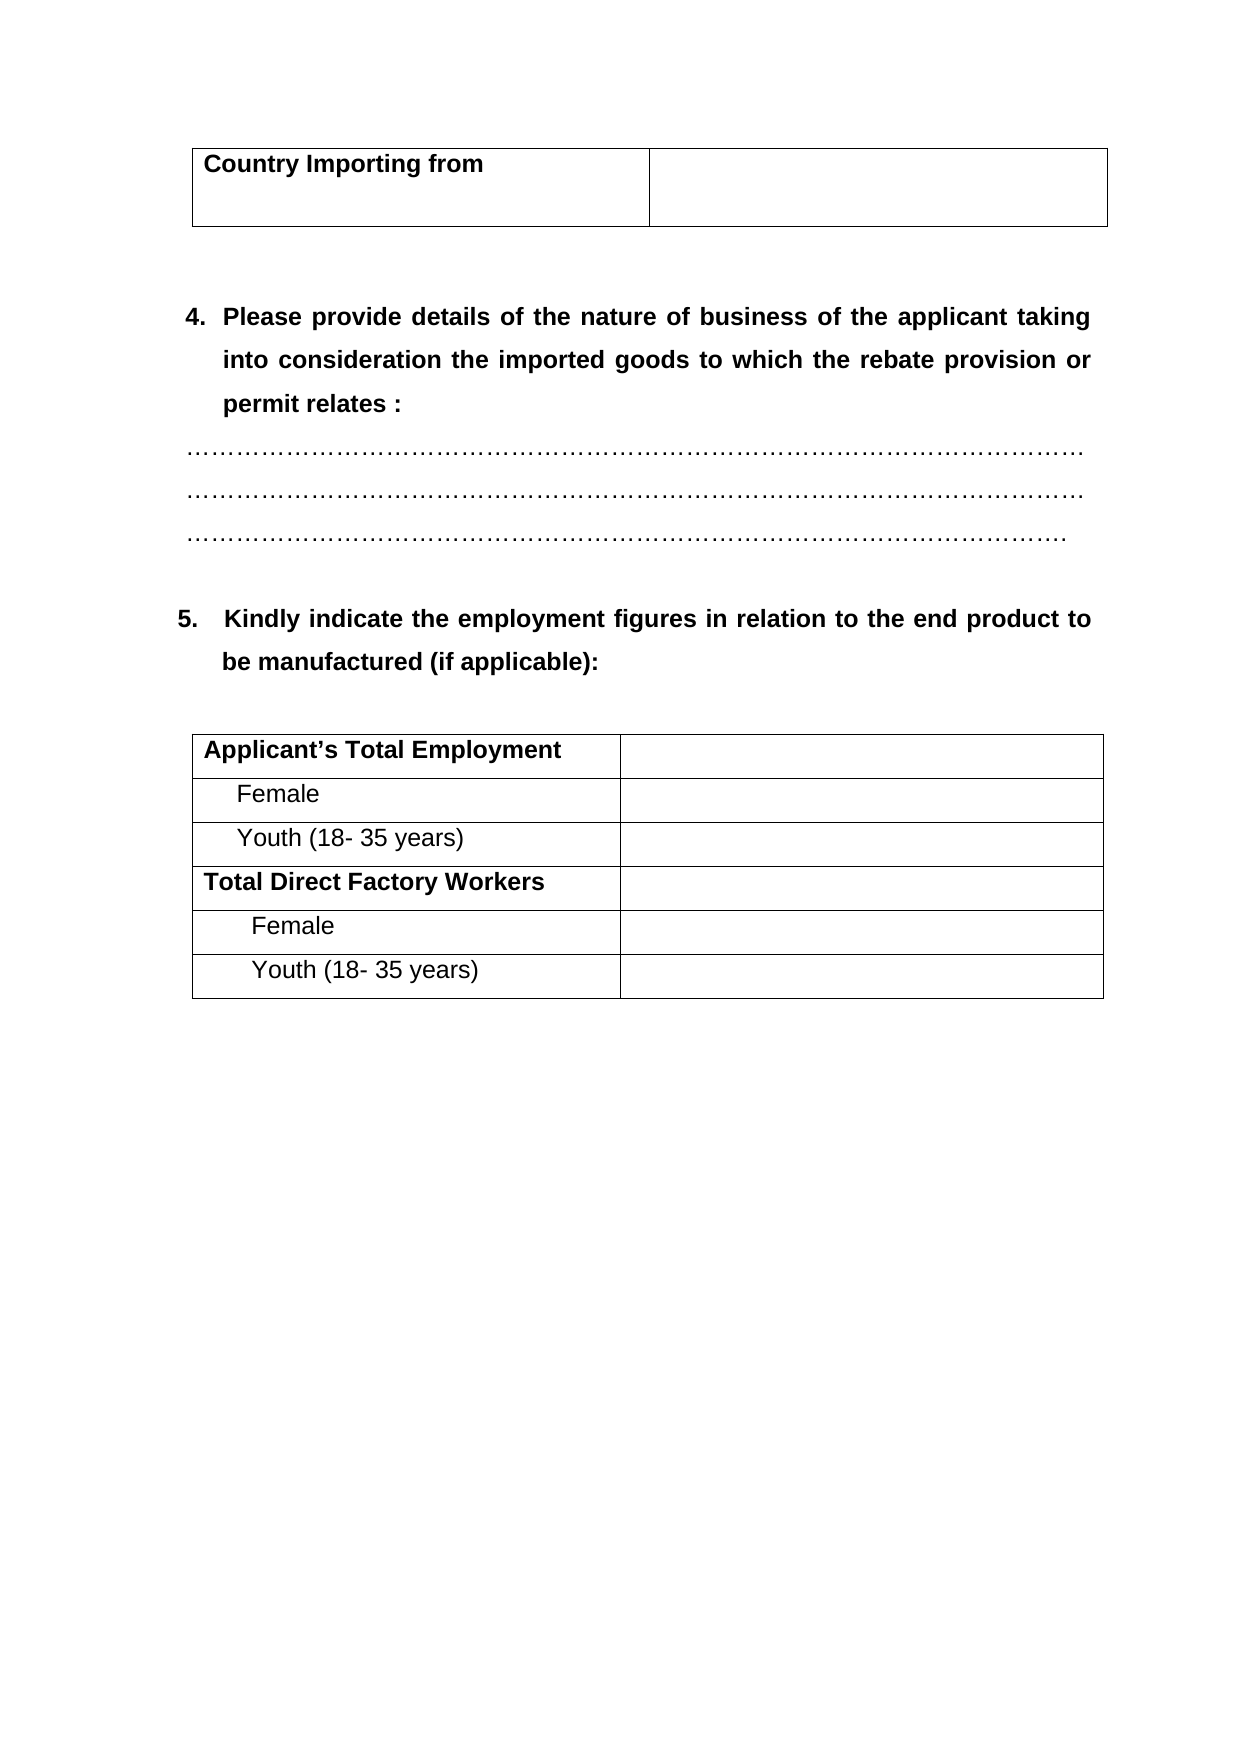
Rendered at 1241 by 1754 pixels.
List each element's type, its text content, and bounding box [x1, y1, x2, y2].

table_cell Female [193, 779, 620, 822]
table_cell Country Importing from [193, 149, 649, 226]
table_header Applicant’s Total Employment [193, 735, 620, 778]
text ……………………………………………………………………………………………………………………………………………………………………………………………………………………………………………………………………………………………. [185, 432, 1092, 547]
table_header [621, 735, 1103, 778]
list Please provide details of the nature of business of the applicant taking into consideration the imported goods to which the rebate provision or permit relates : [185, 302, 1092, 417]
table_cell [621, 955, 1103, 998]
table_cell [621, 867, 1103, 910]
table_cell Youth (18- 35 years) [193, 955, 620, 998]
table_cell Total Direct Factory Workers [193, 867, 620, 910]
text 5. Kindly indicate the employment figures in relation to the end product to be manufactured (if applicable): [177, 604, 1092, 676]
table_cell [621, 823, 1103, 866]
table_cell [650, 149, 1107, 226]
table_cell [621, 779, 1103, 822]
table_cell Female [193, 911, 620, 954]
table_cell [621, 911, 1103, 954]
table_cell Youth (18- 35 years) [193, 823, 620, 866]
